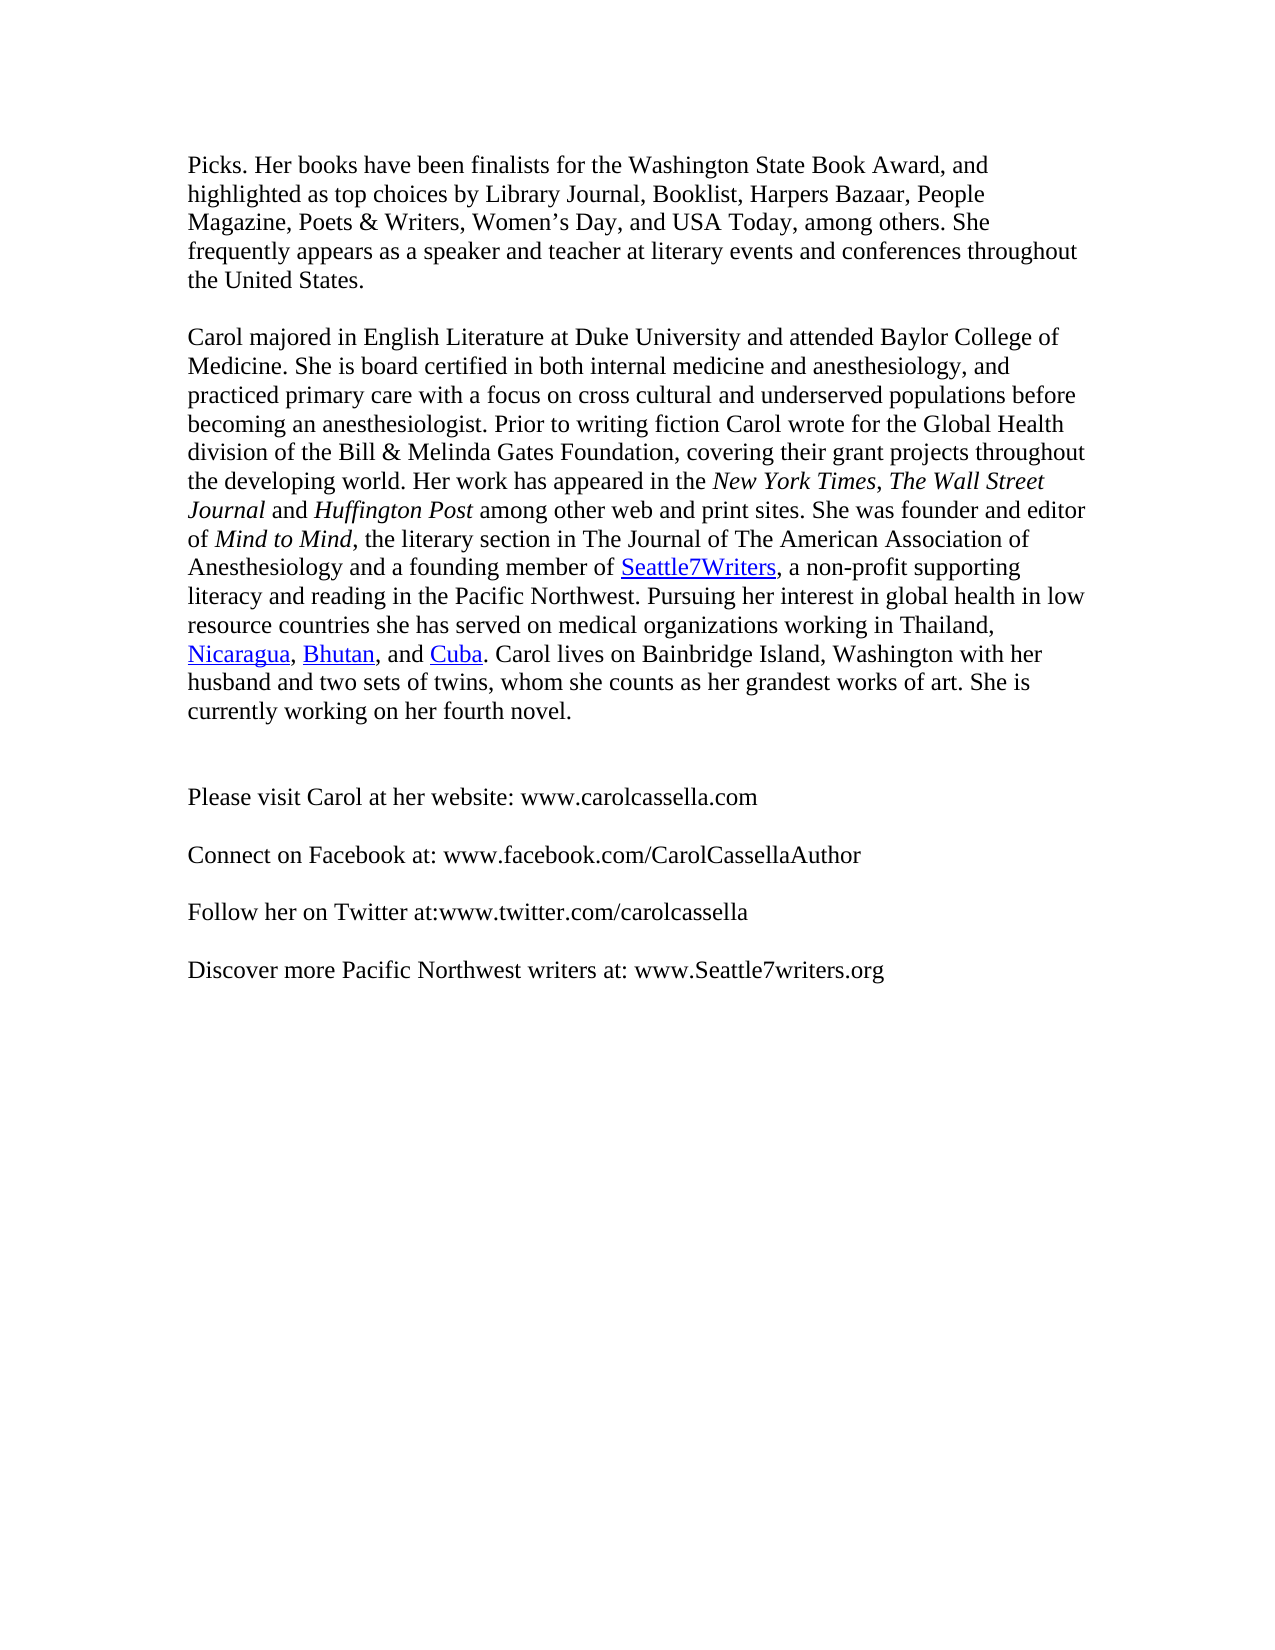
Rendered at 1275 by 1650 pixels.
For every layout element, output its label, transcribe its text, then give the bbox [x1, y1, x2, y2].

text Follow her on Twitter at:www.twitter.com/carolcassella [187, 897, 1087, 926]
text Connect on Facebook at: www.facebook.com/CarolCassellaAuthor [187, 840, 1087, 869]
text Discover more Pacific Northwest writers at: www.Seattle7writers.org [187, 955, 1087, 984]
text Carol majored in English Literature at Duke University and attended Baylor College of Medicine. She is board certified in both internal medicine and anesthesiology, and practiced primary care with a focus on cross cultural and underserved populations before becoming an anesthesiologist. Prior to writing fiction Carol wrote for the Global Health division of the Bill & Melinda Gates Foundation, covering their grant projects throughout the developing world. Her work has appeared in the New York Times, The Wall Street Journal and Huffington Post among other web and print sites. She was founder and editor of Mind to Mind, the literary section in The Journal of The American Association of Anesthesiology and a founding member of Seattle7Writers, a non-profit supporting literacy and reading in the Pacific Northwest. Pursuing her interest in global health in low resource countries she has served on medical organizations working in Thailand, Nicaragua, Bhutan, and Cuba. Carol lives on Bainbridge Island, Washington with her husband and two sets of twins, whom she counts as her grandest works of art. She is currently working on her fourth novel. [187, 322, 1087, 725]
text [187, 150, 1087, 294]
text Please visit Carol at her website: www.carolcassella.com [187, 782, 1087, 811]
